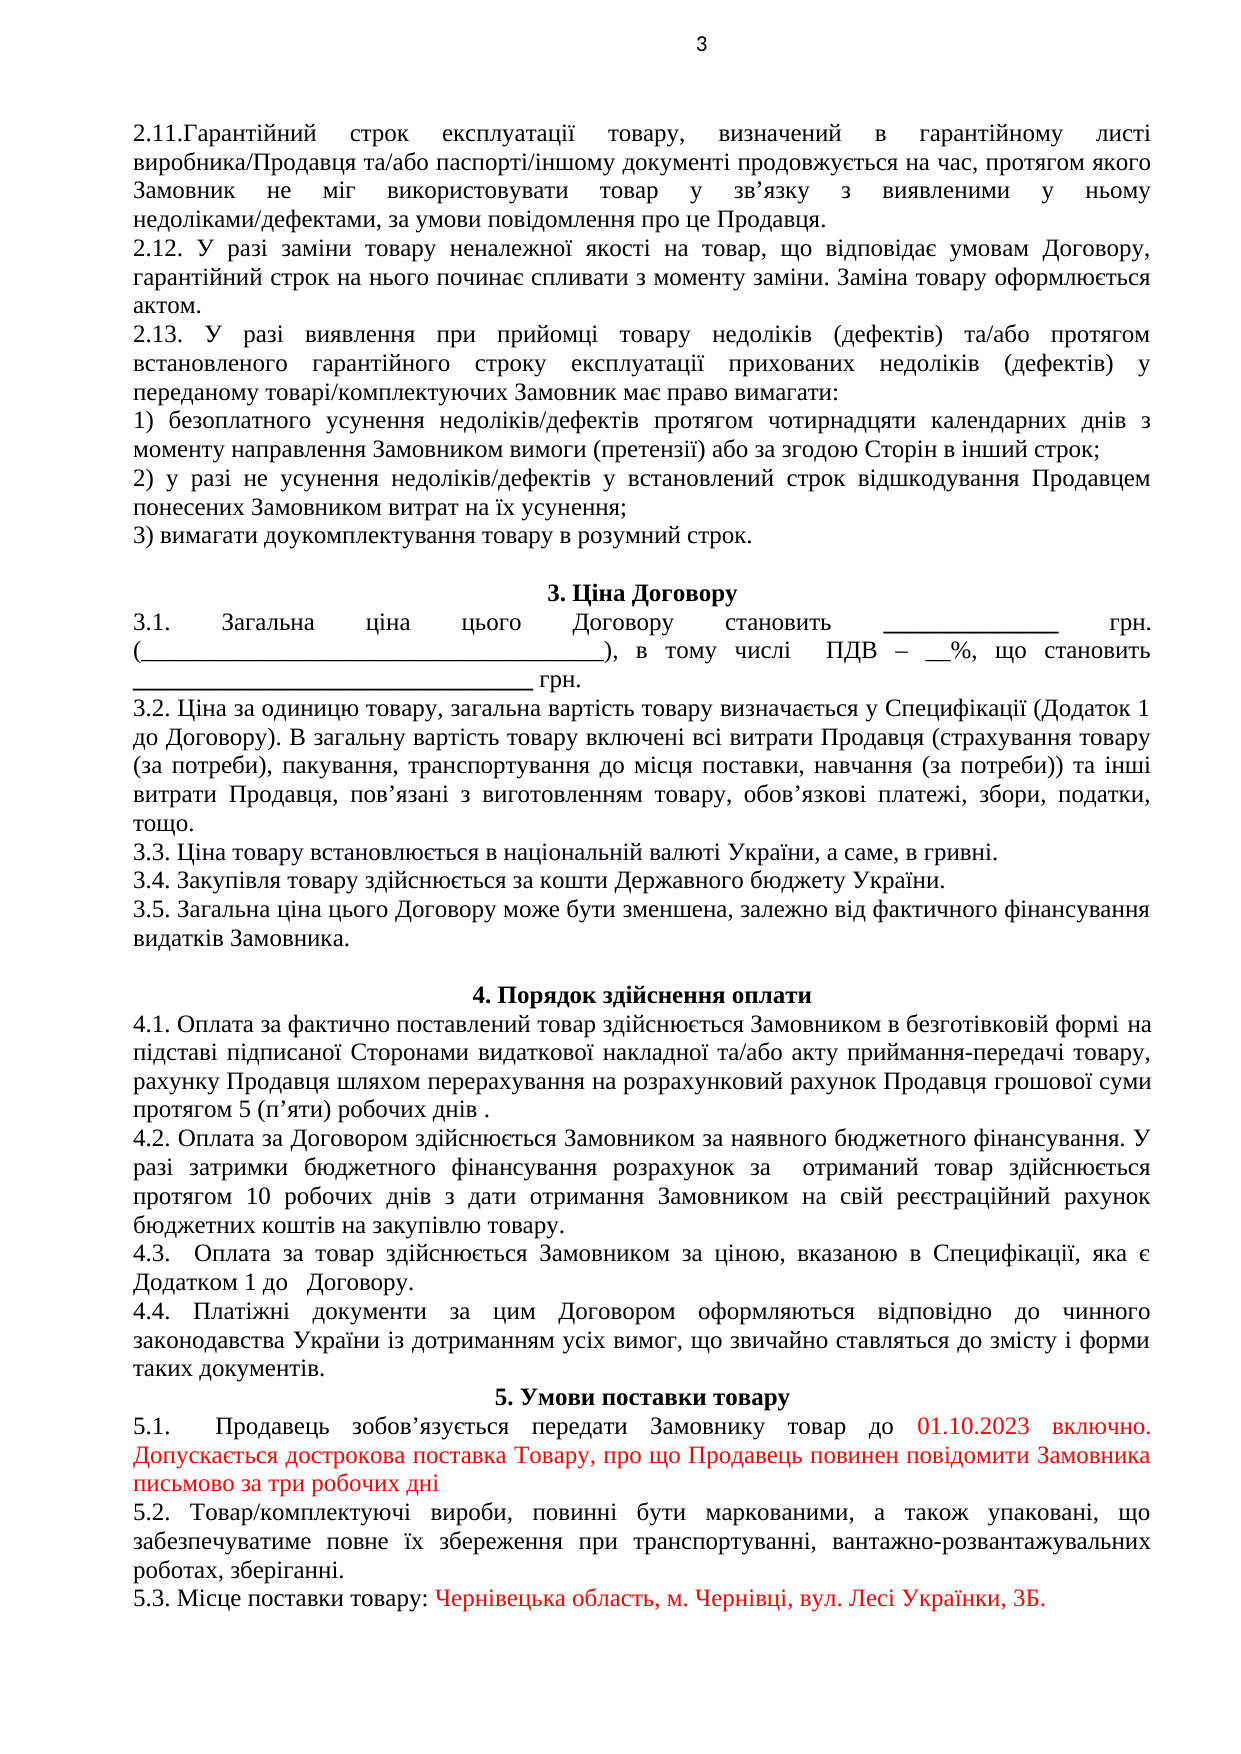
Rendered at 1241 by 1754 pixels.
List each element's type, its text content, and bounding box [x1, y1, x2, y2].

text 2.12. У разі заміни товару неналежної якості на товар, що відповідає умовам Договору, гарантійний строк на нього починає спливати з моменту заміни. Заміна товару оформлюється актом. [133, 233, 1152, 319]
text 3.5. Загальна ціна цього Договору може бути зменшена, залежно від фактичного фінансування видатків Замовника. [133, 894, 1152, 952]
text 4.1. Оплата за фактично поставлений товар здійснюється Замовником в безготівковій формі на підставі підписаної Сторонами видаткової накладної та/або акту приймання-передачі товару, рахунку Продавця шляхом перерахування на розрахунковий рахунок Продавця грошової суми протягом 5 (п’яти) робочих днів . [133, 1009, 1152, 1123]
text 3. Ціна Договору [133, 578, 1152, 607]
text 4.4. Платіжні документи за цим Договором оформляються відповідно до чинного законодавства України із дотриманням усіх вимог, що звичайно ставляться до змісту і форми таких документів. [133, 1296, 1152, 1382]
text 4.3. Оплата за товар здійснюється Замовником за ціною, вказаною в Специфікації, яка є Додатком 1 до Договору. [133, 1238, 1152, 1296]
text 4.2. Оплата за Договором здійснюється Замовником за наявного бюджетного фінансування. У разі затримки бюджетного фінансування розрахунок за отриманий товар здійснюється протягом 10 робочих днів з дати отримання Замовником на свій реєстраційний рахунок бюджетних коштів на закупівлю товару. [133, 1123, 1152, 1238]
text 5.1. Продавець зобов’язується передати Замовнику товар до 01.10.2023 включно. Допускається дострокова поставка Товару, про що Продавець повинен повідомити Замовника письмово за три робочих дні [133, 1411, 1152, 1497]
text 3) вимагати доукомплектування товару в розумний строк. [133, 521, 1152, 549]
text 5.2. Товар/комплектуючі вироби, повинні бути маркованими, а також упаковані, що забезпечуватиме повне їх збереження при транспортуванні, вантажно-розвантажувальних роботах, зберіганні. [133, 1497, 1152, 1583]
text 5.3. Місце поставки товару: Чернівецька область, м. Чернівці, вул. Лесі Українки, 3Б. [133, 1583, 1152, 1612]
text 2.13. У разі виявлення при прийомці товару недоліків (дефектів) та/або протягом встановленого гарантійного строку експлуатації прихованих недоліків (дефектів) у переданому товарі/комплектуючих Замовник має право вимагати: [133, 319, 1152, 406]
text 4. Порядок здійснення оплати [133, 981, 1152, 1009]
text 3.4. Закупівля товару здійснюється за кошти Державного бюджету України. [133, 866, 1152, 894]
text 2) у разі не усунення недоліків/дефектів у встановлений строк відшкодування Продавцем понесених Замовником витрат на їх усунення; [133, 463, 1152, 521]
text 5. Умови поставки товару [133, 1382, 1152, 1411]
text 3.2. Ціна за одиницю товару, загальна вартість товару визначається у Специфікації (Додаток 1 до Договору). В загальну вартість товару включені всі витрати Продавця (страхування товару (за потреби), пакування, транспортування до місця поставки, навчання (за потреби)) та інші витрати Продавця, пов’язані з виготовленням товару, обов’язкові платежі, збори, податки, тощо. [133, 693, 1152, 837]
text 1) безоплатного усунення недоліків/дефектів протягом чотирнадцяти календарних днів з моменту направлення Замовником вимоги (претензії) або за згодою Сторін в інший строк; [133, 406, 1152, 463]
text 3.1. Загальна ціна цього Договору становить ______________ грн. (_____________________________________), в тому числі ПДВ – __%, що становить ________________________________ грн. [133, 607, 1152, 693]
text 3.3. Ціна товару встановлюється в національній валюті України, а саме, в гривні. [133, 837, 1152, 866]
text 2.11.Гарантійний строк експлуатації товару, визначений в гарантійному листі виробника/Продавця та/або паспорті/іншому документі продовжується на час, протягом якого Замовник не міг використовувати товар у зв’язку з виявленими у ньому недоліками/дефектами, за умови повідомлення про це Продавця. [133, 118, 1152, 233]
